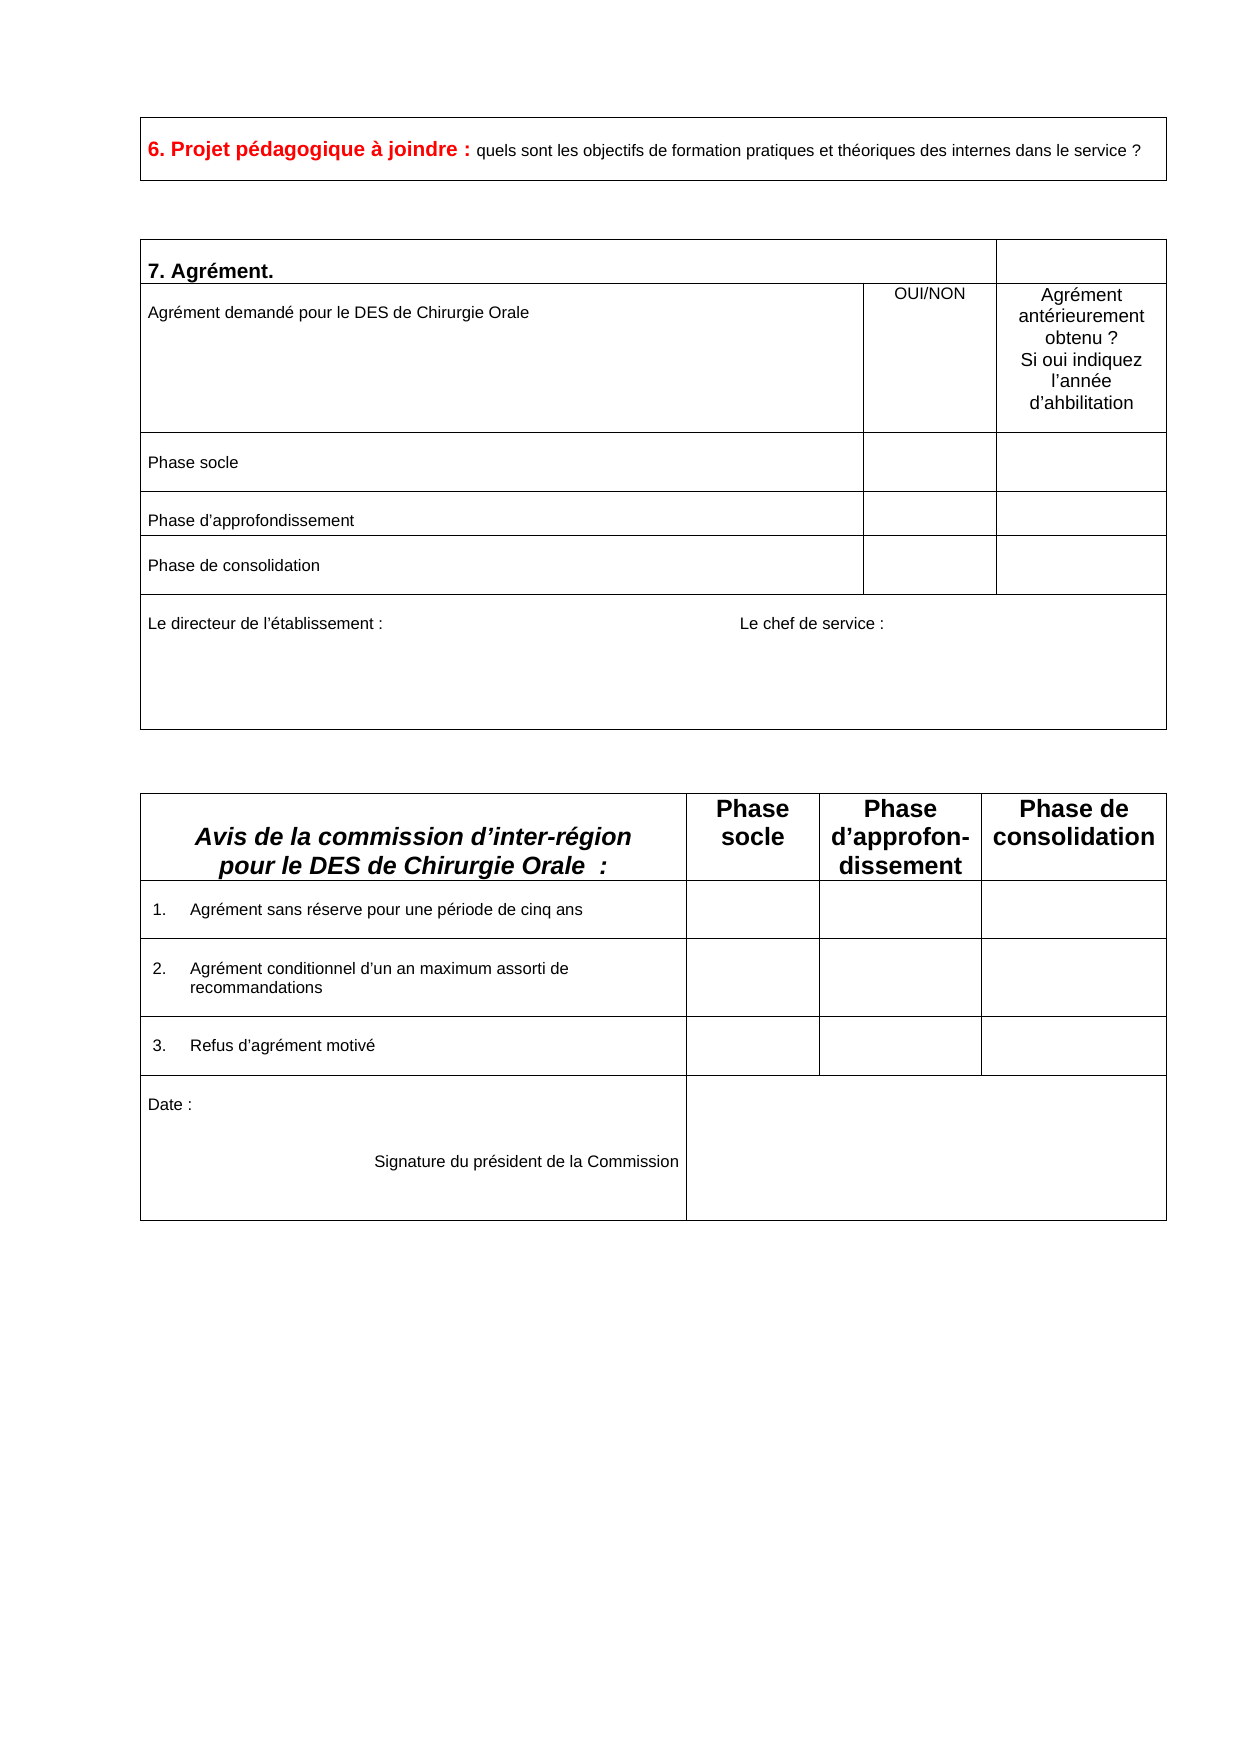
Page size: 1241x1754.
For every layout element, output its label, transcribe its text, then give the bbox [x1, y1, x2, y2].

table_cell Date : Signature du président de la Commission [141, 1076, 686, 1220]
table_cell Agrément conditionnel d’un an maximum assorti de recommandations [141, 939, 686, 1016]
table_cell Phase d’approfondissement [141, 492, 863, 535]
table_cell Refus d’agrément motivé [141, 1017, 686, 1074]
table_cell Agrément demandé pour le DES de Chirurgie Orale [141, 284, 863, 432]
table_header [997, 240, 1166, 283]
table_header Avis de la commission d’inter-région pour le DES de Chirurgie Orale : [141, 794, 686, 880]
table_cell [982, 939, 1166, 1016]
table_cell [997, 433, 1166, 491]
table_cell Phase socle [141, 433, 863, 491]
table_cell [997, 492, 1166, 535]
table_cell [820, 1017, 981, 1074]
table_cell Le directeur de l’établissement : Le chef de service : [141, 595, 1166, 729]
table_cell [687, 939, 819, 1016]
table_cell [864, 536, 996, 594]
table_header 6. Projet pédagogique à joindre : quels sont les objectifs de formation pratiques et théoriques des internes dans le service ? [141, 118, 1166, 180]
table_header Phase socle [687, 794, 819, 880]
table_cell Agrément sans réserve pour une période de cinq ans [141, 881, 686, 938]
table_header Phase de consolidation [982, 794, 1166, 880]
table_header Phase d’approfon- dissement [820, 794, 981, 880]
table_cell [997, 536, 1166, 594]
table_cell [820, 881, 981, 938]
table_cell [864, 492, 996, 535]
table_cell [687, 881, 819, 938]
table_cell [687, 1017, 819, 1074]
table_cell [982, 881, 1166, 938]
table_cell Agrément antérieurement obtenu ? Si oui indiquez l’année d’ahbilitation [997, 284, 1166, 432]
table_cell [864, 433, 996, 491]
table_cell [982, 1017, 1166, 1074]
table_header 7. Agrément. [141, 240, 996, 283]
table_cell [687, 1076, 1166, 1220]
table_cell [820, 939, 981, 1016]
table_cell OUI/NON [864, 284, 996, 432]
table_cell Phase de consolidation [141, 536, 863, 594]
